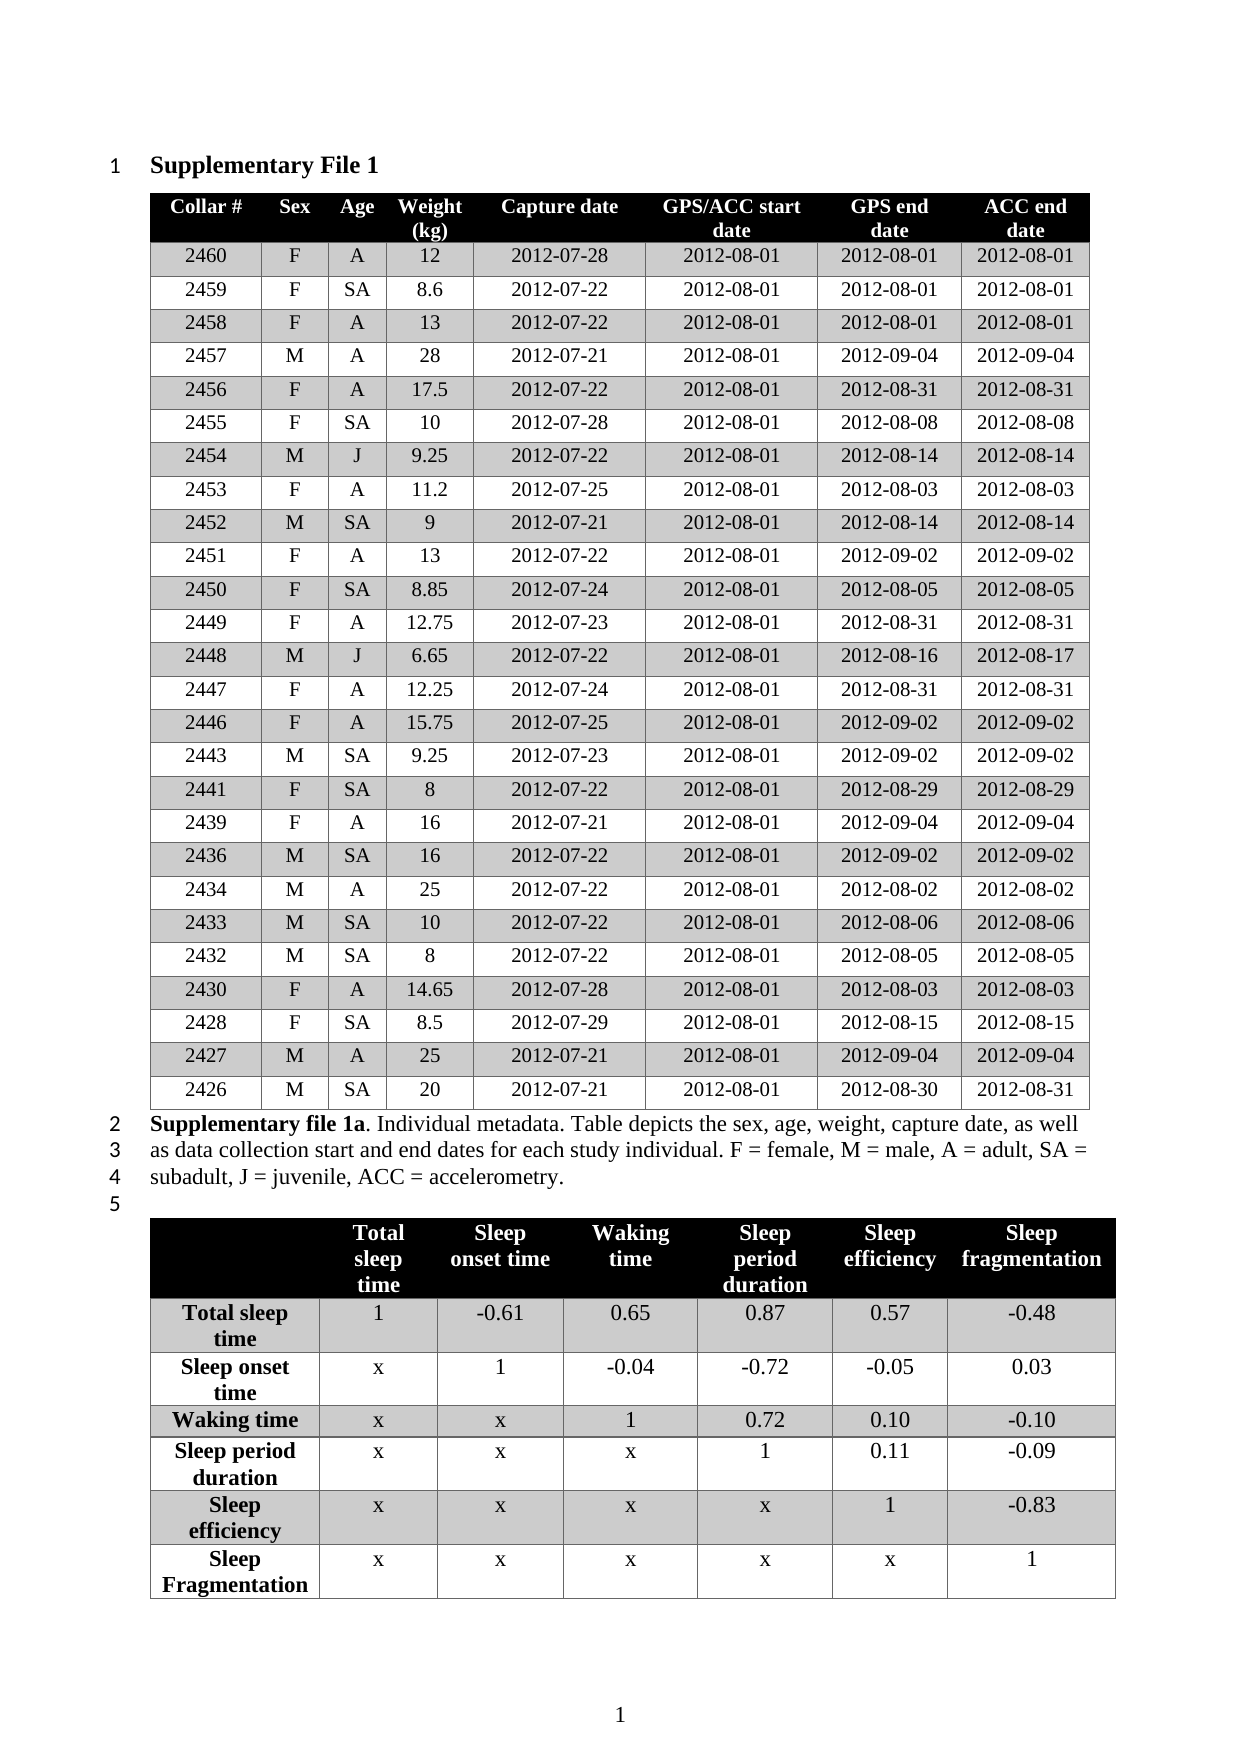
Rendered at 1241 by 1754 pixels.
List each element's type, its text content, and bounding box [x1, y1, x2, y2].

table_cell 2012-08-01 [646, 777, 817, 809]
table_cell 0.10 [833, 1406, 947, 1436]
table_header GPS end date [818, 194, 961, 242]
table_cell A [329, 610, 386, 642]
table_cell M [262, 877, 328, 909]
table_cell 2012-07-28 [474, 243, 645, 276]
table_cell x [564, 1438, 697, 1490]
table_cell 8.85 [387, 577, 473, 609]
table_cell F [262, 810, 328, 842]
table_cell M [262, 643, 328, 676]
table_cell A [329, 710, 386, 742]
table_cell x [320, 1353, 437, 1405]
table_cell 2012-09-02 [818, 543, 961, 576]
table_cell A [329, 243, 386, 276]
table_cell 2012-08-03 [818, 477, 961, 509]
table_cell 2012-08-01 [818, 243, 961, 276]
table_cell x [698, 1491, 832, 1544]
table_header Collar # [151, 194, 261, 242]
table_cell 2012-08-16 [818, 643, 961, 676]
table_cell 2012-07-21 [474, 1077, 645, 1109]
table_cell 2012-08-05 [818, 577, 961, 609]
table_cell 2012-08-01 [646, 710, 817, 742]
table_cell 2012-08-01 [646, 510, 817, 542]
table_cell F [262, 710, 328, 742]
table_cell 2012-08-31 [962, 610, 1089, 642]
table_cell 2448 [151, 643, 261, 676]
table_cell 2012-08-02 [818, 877, 961, 909]
table_cell 2012-08-01 [646, 277, 817, 309]
table_cell A [329, 377, 386, 409]
table_cell 2012-08-05 [962, 943, 1089, 976]
table_header Weight (kg) [387, 194, 473, 242]
table_cell 2012-07-22 [474, 543, 645, 576]
table_cell 2459 [151, 277, 261, 309]
table_cell 2012-08-03 [962, 477, 1089, 509]
table_cell 2012-08-30 [818, 1077, 961, 1109]
table_cell 2012-08-14 [962, 443, 1089, 476]
table_cell 2012-09-02 [962, 543, 1089, 576]
table_cell Sleep onset time [151, 1353, 319, 1405]
table_cell 2436 [151, 843, 261, 876]
table_cell x [833, 1545, 947, 1598]
table_cell 2434 [151, 877, 261, 909]
table_cell 2460 [151, 243, 261, 276]
table_cell 2012-08-01 [646, 977, 817, 1009]
table_cell 2455 [151, 410, 261, 442]
table_cell 2012-08-31 [962, 677, 1089, 709]
table_header [151, 1219, 319, 1298]
table_cell A [329, 310, 386, 342]
table_cell A [329, 977, 386, 1009]
table_cell x [438, 1545, 563, 1598]
table_cell 2012-07-22 [474, 310, 645, 342]
table_cell 2012-08-31 [818, 677, 961, 709]
table_cell 6.65 [387, 643, 473, 676]
table_cell 2012-09-02 [962, 843, 1089, 876]
table_cell 2012-07-22 [474, 843, 645, 876]
table_cell 2454 [151, 443, 261, 476]
table_cell 2012-08-29 [962, 777, 1089, 809]
table_cell F [262, 277, 328, 309]
table_cell 25 [387, 1043, 473, 1076]
table_cell 2433 [151, 910, 261, 942]
table_cell Sleep Fragmentation [151, 1545, 319, 1598]
table_cell 2012-08-01 [646, 743, 817, 776]
table_cell 8 [387, 777, 473, 809]
table_cell SA [329, 843, 386, 876]
table_cell 2430 [151, 977, 261, 1009]
table_cell 12.75 [387, 610, 473, 642]
table_cell 25 [387, 877, 473, 909]
table_cell 2012-07-29 [474, 1010, 645, 1042]
table_cell 2012-08-05 [818, 943, 961, 976]
table_cell 2012-08-14 [818, 510, 961, 542]
table_cell 2012-07-24 [474, 677, 645, 709]
table_cell F [262, 543, 328, 576]
table_cell 0.57 [833, 1299, 947, 1352]
table_cell J [329, 643, 386, 676]
table_cell 2012-08-02 [962, 877, 1089, 909]
table_cell 2012-08-01 [962, 277, 1089, 309]
table_cell M [262, 910, 328, 942]
table_cell 2447 [151, 677, 261, 709]
table_cell x [564, 1491, 697, 1544]
table_cell A [329, 543, 386, 576]
table_cell Waking time [151, 1406, 319, 1436]
table_cell 2012-08-14 [962, 510, 1089, 542]
table_cell 2012-08-06 [962, 910, 1089, 942]
table_cell 2012-08-01 [646, 910, 817, 942]
table_cell SA [329, 577, 386, 609]
table_cell Sleep period duration [151, 1438, 319, 1490]
table_cell 2012-09-02 [962, 743, 1089, 776]
table_cell 2012-09-04 [818, 810, 961, 842]
table_cell 15.75 [387, 710, 473, 742]
table_cell F [262, 977, 328, 1009]
table_cell SA [329, 277, 386, 309]
table_cell 8.6 [387, 277, 473, 309]
table_cell 2012-08-01 [646, 243, 817, 276]
table_cell 2456 [151, 377, 261, 409]
table_cell F [262, 410, 328, 442]
table_cell 2012-09-04 [818, 343, 961, 376]
table_cell 1 [833, 1491, 947, 1544]
table_cell 2012-09-02 [818, 843, 961, 876]
table_cell F [262, 1010, 328, 1042]
table_header ACC end date [962, 194, 1089, 242]
table_cell 2446 [151, 710, 261, 742]
table_cell 2012-08-01 [646, 1043, 817, 1076]
table_cell x [564, 1545, 697, 1598]
table_cell M [262, 1077, 328, 1109]
table_cell 2012-08-01 [818, 277, 961, 309]
table_cell 2012-08-01 [818, 310, 961, 342]
table_cell 28 [387, 343, 473, 376]
table_cell 2439 [151, 810, 261, 842]
table_cell -0.09 [948, 1438, 1115, 1490]
table_cell F [262, 777, 328, 809]
table_cell Sleep efficiency [151, 1491, 319, 1544]
table_header Sleep efficiency [833, 1219, 947, 1298]
table_cell A [329, 1043, 386, 1076]
table_cell 2012-08-01 [646, 343, 817, 376]
table_cell 9.25 [387, 743, 473, 776]
table_cell 2012-09-04 [962, 810, 1089, 842]
table_cell 2012-08-08 [962, 410, 1089, 442]
table_cell 2451 [151, 543, 261, 576]
table_cell 2012-09-04 [818, 1043, 961, 1076]
table_cell -0.72 [698, 1353, 832, 1405]
table_cell F [262, 610, 328, 642]
table_cell 2012-08-01 [646, 310, 817, 342]
table_cell x [320, 1491, 437, 1544]
table_cell 2012-08-17 [962, 643, 1089, 676]
table_cell 2012-08-15 [818, 1010, 961, 1042]
table_cell J [329, 443, 386, 476]
table_cell A [329, 343, 386, 376]
table_cell 2012-08-29 [818, 777, 961, 809]
table_cell x [320, 1545, 437, 1598]
table_cell 2012-08-15 [962, 1010, 1089, 1042]
table_cell x [698, 1545, 832, 1598]
table_cell 2458 [151, 310, 261, 342]
table_header Sleep period duration [698, 1219, 832, 1298]
table_cell M [262, 510, 328, 542]
table_cell SA [329, 410, 386, 442]
table_cell 2012-08-01 [646, 610, 817, 642]
table_cell 0.11 [833, 1438, 947, 1490]
table_cell 2012-08-01 [646, 877, 817, 909]
table_cell 16 [387, 843, 473, 876]
table_cell 2432 [151, 943, 261, 976]
table_header GPS/ACC start date [646, 194, 817, 242]
table_cell 2012-08-01 [646, 1077, 817, 1109]
table_cell 2012-08-01 [646, 643, 817, 676]
table_cell 2012-07-28 [474, 977, 645, 1009]
table_cell 1 [438, 1353, 563, 1405]
table_cell 2012-08-03 [818, 977, 961, 1009]
table_cell 2012-07-21 [474, 810, 645, 842]
table_cell 2441 [151, 777, 261, 809]
table_cell 2012-07-25 [474, 710, 645, 742]
table_cell 2012-07-22 [474, 777, 645, 809]
table_cell 2012-07-28 [474, 410, 645, 442]
table_cell 2012-08-01 [646, 377, 817, 409]
table_cell 9.25 [387, 443, 473, 476]
table_cell M [262, 443, 328, 476]
table_cell 9 [387, 510, 473, 542]
table_cell F [262, 243, 328, 276]
table_cell SA [329, 943, 386, 976]
table_cell 2012-08-01 [646, 543, 817, 576]
table_cell M [262, 743, 328, 776]
table_cell 10 [387, 910, 473, 942]
table_cell 2012-07-23 [474, 610, 645, 642]
text Supplementary File 1 [150, 150, 1090, 179]
table_cell 2443 [151, 743, 261, 776]
table_cell 0.87 [698, 1299, 832, 1352]
table_cell 17.5 [387, 377, 473, 409]
table_cell 12 [387, 243, 473, 276]
table_cell M [262, 843, 328, 876]
table_cell 2012-07-22 [474, 277, 645, 309]
table_cell A [329, 877, 386, 909]
table_cell SA [329, 910, 386, 942]
table_cell 0.72 [698, 1406, 832, 1436]
table_cell 2012-08-31 [818, 610, 961, 642]
table_cell 2012-07-22 [474, 943, 645, 976]
table_cell 11.2 [387, 477, 473, 509]
table_cell x [438, 1438, 563, 1490]
table_cell 2012-08-01 [962, 243, 1089, 276]
table_cell M [262, 943, 328, 976]
table_cell 2012-09-04 [962, 1043, 1089, 1076]
table_cell 2457 [151, 343, 261, 376]
table_cell 2012-09-02 [818, 743, 961, 776]
table_cell 2012-08-08 [818, 410, 961, 442]
table_cell SA [329, 1010, 386, 1042]
table_cell SA [329, 777, 386, 809]
table_cell 1 [564, 1406, 697, 1436]
table_cell 2012-07-21 [474, 1043, 645, 1076]
table_cell 2449 [151, 610, 261, 642]
table_cell 2012-07-22 [474, 910, 645, 942]
table_cell 2427 [151, 1043, 261, 1076]
table_cell M [262, 343, 328, 376]
table_cell -0.05 [833, 1353, 947, 1405]
table_cell 2012-07-22 [474, 877, 645, 909]
table_cell 20 [387, 1077, 473, 1109]
table_cell -0.61 [438, 1299, 563, 1352]
table_cell 2012-07-24 [474, 577, 645, 609]
table_cell 2428 [151, 1010, 261, 1042]
table_cell x [320, 1438, 437, 1490]
table_cell 2012-07-21 [474, 510, 645, 542]
table_cell 2453 [151, 477, 261, 509]
table_cell F [262, 377, 328, 409]
table_cell 2012-08-31 [962, 377, 1089, 409]
table_cell 2012-08-06 [818, 910, 961, 942]
table_cell 2012-09-04 [962, 343, 1089, 376]
table_cell x [320, 1406, 437, 1436]
table_cell 2012-08-03 [962, 977, 1089, 1009]
table_cell x [438, 1491, 563, 1544]
table_cell 2426 [151, 1077, 261, 1109]
table_cell 13 [387, 543, 473, 576]
table_cell 2012-09-02 [962, 710, 1089, 742]
table_header Sleep onset time [438, 1219, 563, 1298]
table_header Total sleep time [320, 1219, 437, 1298]
table_cell SA [329, 743, 386, 776]
table_cell 2012-08-01 [646, 477, 817, 509]
table_cell SA [329, 510, 386, 542]
table_cell 2012-08-14 [818, 443, 961, 476]
table_cell 2012-08-01 [646, 1010, 817, 1042]
table_cell 0.65 [564, 1299, 697, 1352]
table_cell 2012-07-22 [474, 443, 645, 476]
table_cell F [262, 577, 328, 609]
table_cell F [262, 477, 328, 509]
table_cell F [262, 677, 328, 709]
table_cell 2012-07-22 [474, 643, 645, 676]
table_cell 2012-08-01 [646, 810, 817, 842]
table_cell SA [329, 1077, 386, 1109]
table_cell 2012-08-01 [646, 843, 817, 876]
table_cell A [329, 677, 386, 709]
table_cell -0.04 [564, 1353, 697, 1405]
table_cell 2012-08-01 [646, 577, 817, 609]
table_cell 2012-08-01 [962, 310, 1089, 342]
table_cell 2012-08-31 [818, 377, 961, 409]
table_cell 2012-08-01 [646, 443, 817, 476]
table_cell 8 [387, 943, 473, 976]
table_cell 16 [387, 810, 473, 842]
table_cell A [329, 477, 386, 509]
table_cell x [438, 1406, 563, 1436]
table_cell Total sleep time [151, 1299, 319, 1352]
table_cell 1 [320, 1299, 437, 1352]
table_cell 2012-08-01 [646, 943, 817, 976]
table_header Waking time [564, 1219, 697, 1298]
table_cell 13 [387, 310, 473, 342]
table_cell -0.10 [948, 1406, 1115, 1436]
text Supplementary file 1a. Individual metadata. Table depicts the sex, age, weight, capture date, as well as data collection start and end dates for each study individual. F = female, M = male, A = adult, SA = subadult, J = juvenile, ACC = accelerometry. [150, 1110, 1090, 1189]
table_cell 2012-09-02 [818, 710, 961, 742]
table_cell 8.5 [387, 1010, 473, 1042]
table_cell 2012-08-01 [646, 410, 817, 442]
table_header Sleep fragmentation [948, 1219, 1115, 1298]
table_cell 2012-08-01 [646, 677, 817, 709]
table_cell 2012-08-05 [962, 577, 1089, 609]
table_cell A [329, 810, 386, 842]
table_cell 14.65 [387, 977, 473, 1009]
table_cell 12.25 [387, 677, 473, 709]
table_cell 2452 [151, 510, 261, 542]
table_cell F [262, 310, 328, 342]
table_cell 2012-07-25 [474, 477, 645, 509]
table_header Sex [262, 194, 328, 242]
table_cell M [262, 1043, 328, 1076]
table_header Age [329, 194, 386, 242]
table_cell 2450 [151, 577, 261, 609]
table_cell 2012-08-31 [962, 1077, 1089, 1109]
table_cell -0.48 [948, 1299, 1115, 1352]
table_header Capture date [474, 194, 645, 242]
table_cell 10 [387, 410, 473, 442]
table_cell 2012-07-21 [474, 343, 645, 376]
table_cell 0.03 [948, 1353, 1115, 1405]
table_cell 2012-07-23 [474, 743, 645, 776]
table_cell 2012-07-22 [474, 377, 645, 409]
table_cell -0.83 [948, 1491, 1115, 1544]
table_cell 1 [698, 1438, 832, 1490]
table_cell 1 [948, 1545, 1115, 1598]
